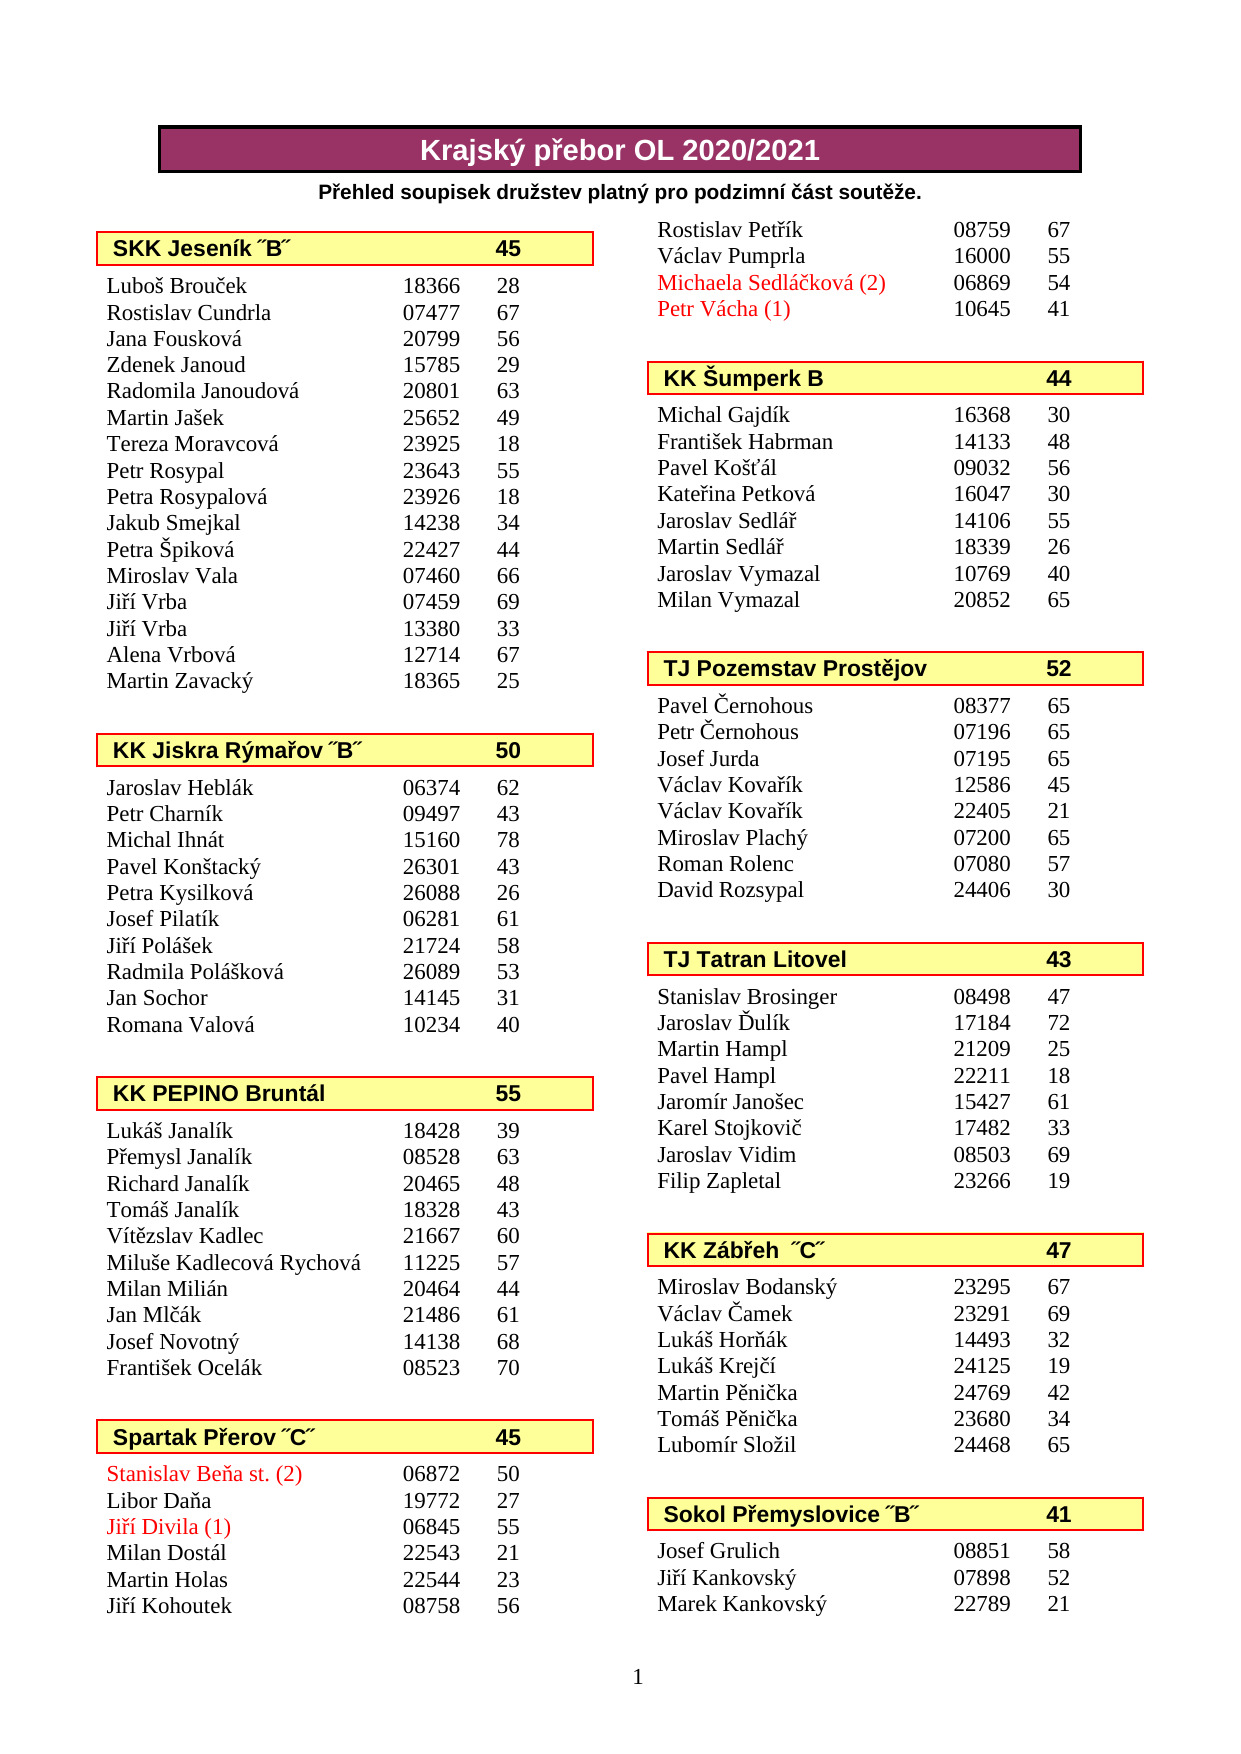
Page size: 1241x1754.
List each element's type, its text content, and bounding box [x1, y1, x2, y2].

text Jakub Smejkal 14238 34 [106, 509, 583, 536]
text Michal Ihnát 15160 78 [106, 826, 583, 853]
text Pavel Hampl 22211 18 [657, 1062, 1134, 1088]
text Lukáš Janalík 18428 39 [106, 1117, 583, 1143]
text Radmila Polášková 26089 53 [106, 958, 583, 984]
text Martin Zavacký 18365 25 [106, 667, 583, 694]
text Josef Pilatík 06281 61 [106, 905, 583, 932]
text Přehled soupisek družstev platný pro podzimní část soutěže. [106, 180, 1134, 204]
text Luboš Brouček 18366 28 [106, 272, 583, 298]
text Tomáš Pěnička 23680 34 [657, 1405, 1134, 1431]
text František Habrman 14133 48 [657, 428, 1134, 454]
text Jiří Vrba 07459 69 [106, 588, 583, 615]
text KK Zábřeh ˝C˝ 47 [649, 1235, 1142, 1265]
text Václav Kovařík 12586 45 [657, 771, 1134, 797]
text Romana Valová 10234 40 [106, 1011, 583, 1037]
text Jan Sochor 14145 31 [106, 984, 583, 1011]
text Martin Sedlář 18339 26 [657, 533, 1134, 559]
text Milan Milián 20464 44 [106, 1275, 583, 1301]
text Miluše Kadlecová Rychová 11225 57 [106, 1249, 583, 1275]
text Zdenek Janoud 15785 29 [106, 351, 583, 378]
text Jaroslav Sedlář 14106 55 [657, 507, 1134, 533]
text Jaroslav Vymazal 10769 40 [657, 559, 1134, 586]
text Pavel Černohous 08377 65 [657, 692, 1134, 718]
text Pavel Košťál 09032 56 [657, 454, 1134, 481]
text KK Jiskra Rýmařov ˝B˝ 50 [98, 735, 592, 765]
text Roman Rolenc 07080 57 [657, 850, 1134, 877]
text SKK Jeseník ˝B˝ 45 [98, 233, 592, 264]
text Petra Kysilková 26088 26 [106, 879, 583, 905]
text Michaela Sedláčková (2) 06869 54 [657, 269, 1134, 295]
text Spartak Přerov ˝C˝ 45 [98, 1421, 592, 1452]
text KK Šumperk B 44 [649, 363, 1142, 393]
text Jaroslav Vidim 08503 69 [657, 1141, 1134, 1167]
text Stanislav Beňa st. (2) 06872 50 [106, 1460, 583, 1487]
text Jiří Kankovský 07898 52 [657, 1564, 1134, 1590]
text Martin Pěnička 24769 42 [657, 1379, 1134, 1405]
text Jiří Kohoutek 08758 56 [106, 1592, 583, 1618]
text Přemysl Janalík 08528 63 [106, 1143, 583, 1170]
text Rostislav Cundrla 07477 67 [106, 298, 583, 325]
text Lubomír Složil 24468 65 [657, 1431, 1134, 1458]
text Jiří Polášek 21724 58 [106, 932, 583, 958]
text TJ Pozemstav Prostějov 52 [649, 653, 1142, 684]
text Sokol Přemyslovice ˝B˝ 41 [649, 1499, 1142, 1529]
text Jaromír Janošec 15427 61 [657, 1088, 1134, 1114]
text Miroslav Plachý 07200 65 [657, 824, 1134, 850]
text Josef Grulich 08851 58 [657, 1538, 1134, 1564]
text Pavel Konštacký 26301 43 [106, 853, 583, 879]
text Josef Novotný 14138 68 [106, 1328, 583, 1354]
text TJ Tatran Litovel 43 [649, 944, 1142, 974]
text Petr Rosypal 23643 55 [106, 457, 583, 483]
text Martin Jašek 25652 49 [106, 404, 583, 430]
text Jaroslav Ďulík 17184 72 [657, 1009, 1134, 1035]
text Stanislav Brosinger 08498 47 [657, 983, 1134, 1009]
text Kateřina Petková 16047 30 [657, 481, 1134, 507]
text Libor Daňa 19772 27 [106, 1487, 583, 1513]
text Milan Dostál 22543 21 [106, 1539, 583, 1566]
text František Ocelák 08523 70 [106, 1354, 583, 1381]
text Tomáš Janalík 18328 43 [106, 1196, 583, 1222]
text Richard Janalík 20465 48 [106, 1170, 583, 1196]
text Václav Čamek 23291 69 [657, 1300, 1134, 1326]
text Jaroslav Heblák 06374 62 [106, 774, 583, 800]
text Petr Charník 09497 43 [106, 800, 583, 826]
text Martin Hampl 21209 25 [657, 1035, 1134, 1062]
text Václav Pumprla 16000 55 [657, 243, 1134, 269]
text Václav Kovařík 22405 21 [657, 797, 1134, 824]
subtitle Krajský přebor OL 2020/2021 [161, 129, 1079, 170]
text Jan Mlčák 21486 61 [106, 1301, 583, 1328]
text Miroslav Vala 07460 66 [106, 562, 583, 588]
text KK PEPINO Bruntál 55 [98, 1078, 592, 1109]
text Rostislav Petřík 08759 67 [657, 216, 1134, 243]
text Petra Rosypalová 23926 18 [106, 483, 583, 509]
text Josef Jurda 07195 65 [657, 745, 1134, 771]
text Marek Kankovský 22789 21 [657, 1590, 1134, 1617]
text Petra Špiková 22427 44 [106, 536, 583, 562]
text Lukáš Horňák 14493 32 [657, 1326, 1134, 1352]
text Jiří Divila (1) 06845 55 [106, 1513, 583, 1539]
text Michal Gajdík 16368 30 [657, 401, 1134, 428]
text Martin Holas 22544 23 [106, 1566, 583, 1592]
text Alena Vrbová 12714 67 [106, 641, 583, 667]
text Karel Stojkovič 17482 33 [657, 1114, 1134, 1141]
text Filip Zapletal 23266 19 [657, 1167, 1134, 1193]
text Lukáš Krejčí 24125 19 [657, 1352, 1134, 1379]
text Petr Vácha (1) 10645 41 [657, 295, 1134, 322]
text Miroslav Bodanský 23295 67 [657, 1273, 1134, 1300]
text Jana Fousková 20799 56 [106, 325, 583, 351]
text Radomila Janoudová 20801 63 [106, 378, 583, 404]
text Petr Černohous 07196 65 [657, 718, 1134, 745]
text Tereza Moravcová 23925 18 [106, 430, 583, 457]
text Jiří Vrba 13380 33 [106, 615, 583, 641]
text David Rozsypal 24406 30 [657, 877, 1134, 903]
text Vítězslav Kadlec 21667 60 [106, 1222, 583, 1249]
text Milan Vymazal 20852 65 [657, 586, 1134, 612]
